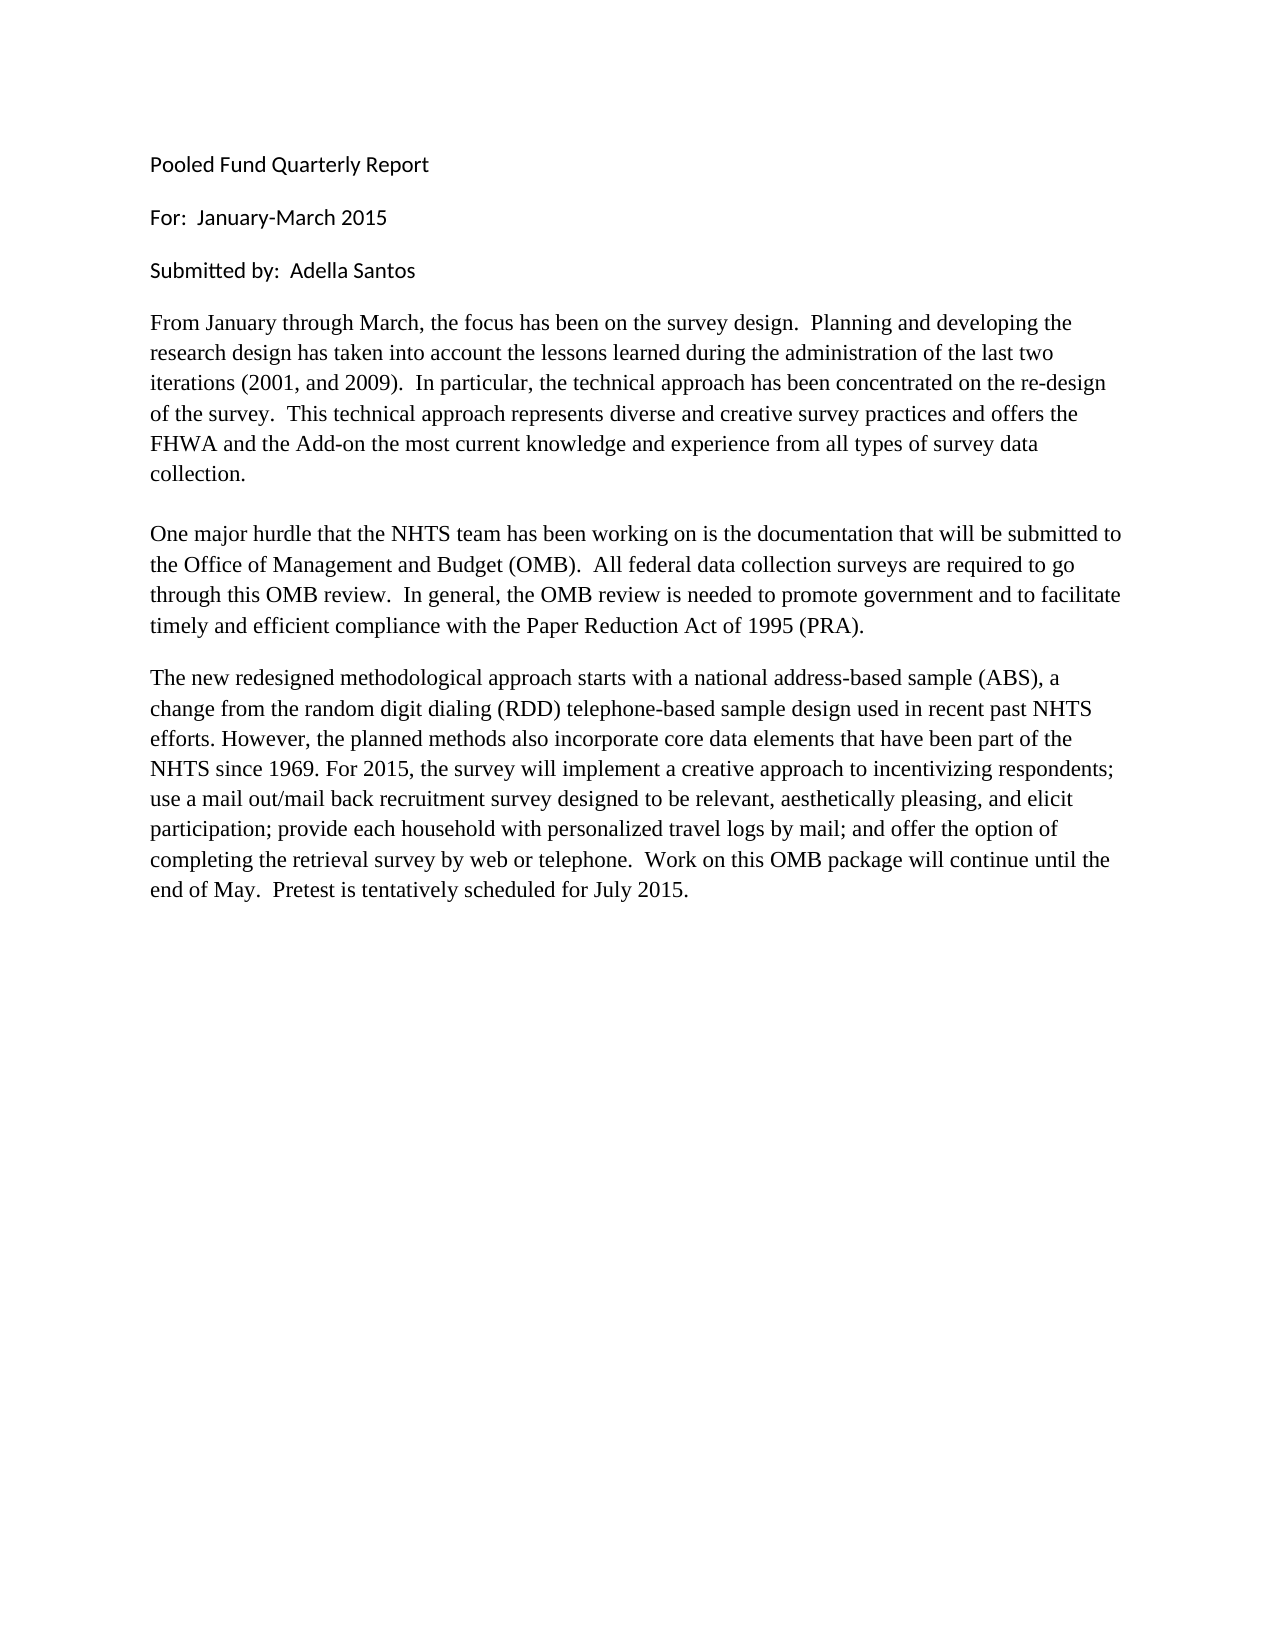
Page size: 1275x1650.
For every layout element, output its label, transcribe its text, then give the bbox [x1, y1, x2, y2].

text Pooled Fund Quarterly Report [150, 150, 1125, 178]
text From January through March, the focus has been on the survey design. Planning and developing the research design has taken into account the lessons learned during the administration of the last two iterations (2001, and 2009). In particular, the technical approach has been concentrated on the re-design of the survey. This technical approach represents diverse and creative survey practices and offers the FHWA and the Add-on the most current knowledge and experience from all types of survey data collection. [150, 309, 1125, 486]
text Submitted by: Adella Santos [150, 256, 1125, 284]
text For: January-March 2015 [150, 203, 1125, 231]
text The new redesigned methodological approach starts with a national address-based sample (ABS), a change from the random digit dialing (RDD) telephone-based sample design used in recent past NHTS efforts. However, the planned methods also incorporate core data elements that have been part of the NHTS since 1969. For 2015, the survey will implement a creative approach to incentivizing respondents; use a mail out/mail back recruitment survey designed to be relevant, aesthetically pleasing, and elicit participation; provide each household with personalized travel logs by mail; and offer the option of completing the retrieval survey by web or telephone. Work on this OMB package will continue until the end of May. Pretest is tentatively scheduled for July 2015. [150, 664, 1125, 902]
text One major hurdle that the NHTS team has been working on is the documentation that will be submitted to the Office of Management and Budget (OMB). All federal data collection surveys are required to go through this OMB review. In general, the OMB review is needed to promote government and to facilitate timely and efficient compliance with the Paper Reduction Act of 1995 (PRA). [150, 521, 1125, 639]
